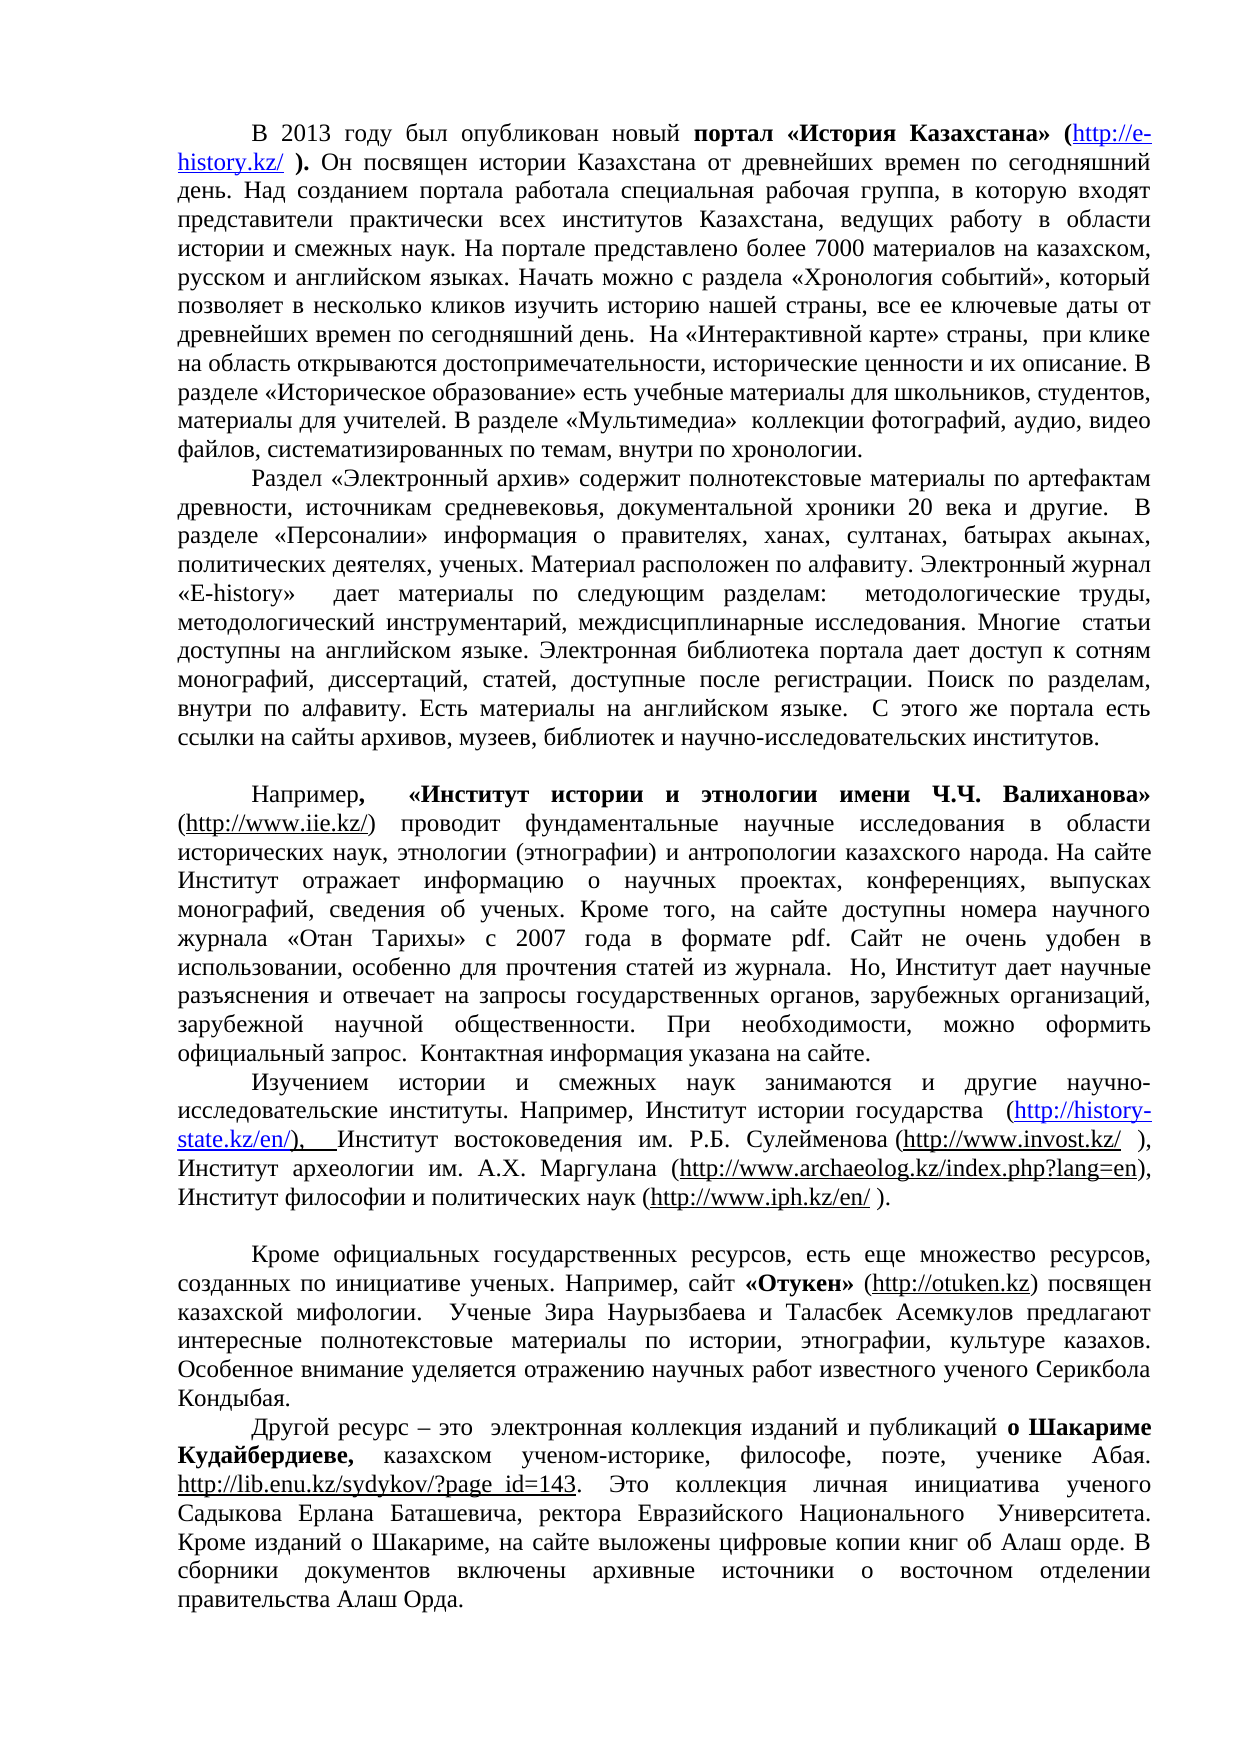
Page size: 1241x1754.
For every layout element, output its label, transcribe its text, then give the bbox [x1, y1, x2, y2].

text Например, «Институт истории и этнологии имени Ч.Ч. Валиханова» (http://www.iie.kz/) проводит фундаментальные научные исследования в области исторических наук, этнологии (этнографии) и антропологии казахского народа. На сайте Институт отражает информацию о научных проектах, конференциях, выпусках монографий, сведения об ученых. Кроме того, на сайте доступны номера научного журнала «Отан Тарихы» с 2007 года в формате pdf. Сайт не очень удобен в использовании, особенно для прочтения статей из журнала. Но, Институт дает научные разъяснения и отвечает на запросы государственных органов, зарубежных организаций, зарубежной научной общественности. При необходимости, можно оформить официальный запрос. Контактная информация указана на сайте. [177, 779, 1152, 1067]
text Кроме официальных государственных ресурсов, есть еще множество ресурсов, созданных по инициативе ученых. Например, сайт «Отукен» (http://otuken.kz) посвящен казахской мифологии. Ученые Зира Наурызбаева и Таласбек Асемкулов предлагают интересные полнотекстовые материалы по истории, этнографии, культуре казахов. Особенное внимание уделяется отражению научных работ известного ученого Серикбола Кондыбая. [177, 1239, 1152, 1412]
text Другой ресурс – это электронная коллекция изданий и публикаций о Шакариме Кудайбердиеве, казахском ученом-историке, философе, поэте, ученике Абая. http://lib.enu.kz/sydykov/?page_id=143. Это коллекция личная инициатива ученого Садыкова Ерлана Баташевича, ректора Евразийского Национального Университета. Кроме изданий о Шакариме, на сайте выложены цифровые копии книг об Алаш орде. В сборники документов включены архивные источники о восточном отделении правительства Алаш Орда. [177, 1412, 1152, 1613]
text Изучением истории и смежных наук занимаются и другие научно-исследовательские институты. Например, Институт истории государства (http://history-state.kz/en/), Институт востоковедения им. Р.Б. Сулейменова (http://www.invost.kz/ ), Институт археологии им. А.Х. Маргулана (http://www.archaeolog.kz/index.php?lang=en), Институт философии и политических наук (http://www.iph.kz/en/ ). [177, 1124, 1152, 1211]
text Раздел «Электронный архив» содержит полнотекстовые материалы по артефактам древности, источникам средневековья, документальной хроники 20 века и другие. В разделе «Персоналии» информация о правителях, ханах, султанах, батырах акынах, политических деятелях, ученых. Материал расположен по алфавиту. Электронный журнал «E-history» дает материалы по следующим разделам: методологические труды, методологический инструментарий, междисциплинарные исследования. Многие статьи доступны на английском языке. Электронная библиотека портала дает доступ к сотням монографий, диссертаций, статей, доступные после регистрации. Поиск по разделам, внутри по алфавиту. Есть материалы на английском языке. С этого же портала есть ссылки на сайты архивов, музеев, библиотек и научно-исследовательских институтов. [177, 463, 1152, 751]
text Изучением истории и смежных наук занимаются и другие научно-исследовательские институты. Например, Институт истории государства (http://history-state.kz/en/), Институт востоковедения им. Р.Б. Сулейменова (http://www.invost.kz/ ), Институт археологии им. А.Х. Маргулана (http://www.archaeolog.kz/index.php?lang=en), Институт философии и политических наук (http://www.iph.kz/en/ ). [177, 1067, 1152, 1149]
text В 2013 году был опубликован новый портал «История Казахстана» (http://e-history.kz/ ). Он посвящен истории Казахстана от древнейших времен по сегодняшний день. Над созданием портала работала специальная рабочая группа, в которую входят представители практически всех институтов Казахстана, ведущих работу в области истории и смежных наук. На портале представлено более 7000 материалов на казахском, русском и английском языках. Начать можно с раздела «Хронология событий», который позволяет в несколько кликов изучить историю нашей страны, все ее ключевые даты от древнейших времен по сегодняшний день. На «Интерактивной карте» страны, при клике на область открываются достопримечательности, исторические ценности и их описание. В разделе «Историческое образование» есть учебные материалы для школьников, студентов, материалы для учителей. В разделе «Мультимедиа» коллекции фотографий, аудио, видео файлов, систематизированных по темам, внутри по хронологии. [177, 118, 1152, 463]
